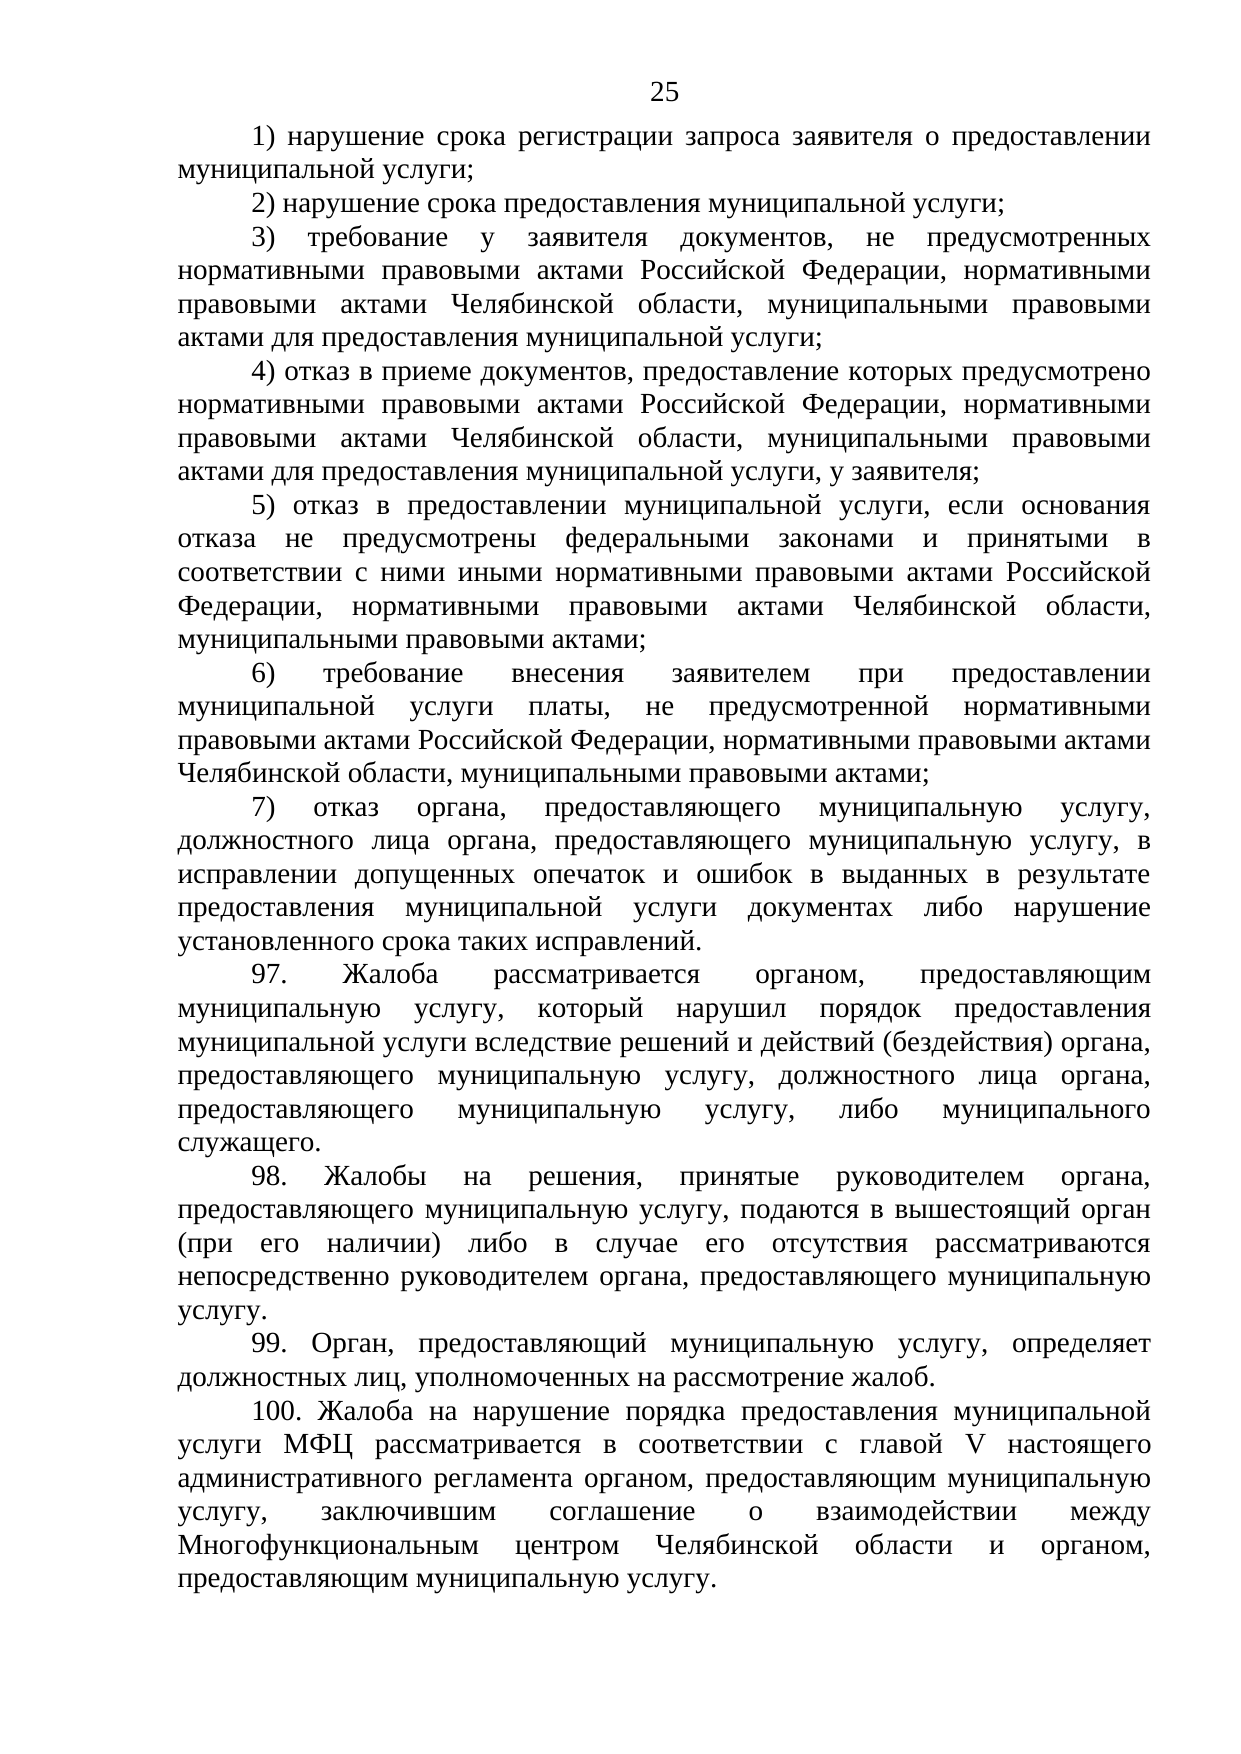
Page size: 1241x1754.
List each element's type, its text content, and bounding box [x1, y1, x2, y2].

text 6) требование внесения заявителем при предоставлении муниципальной услуги платы, не предусмотренной нормативными правовыми актами Российской Федерации, нормативными правовыми актами Челябинской области, муниципальными правовыми актами; [177, 655, 1152, 789]
text 98. Жалобы на решения, принятые руководителем органа, предоставляющего муниципальную услугу, подаются в вышестоящий орган (при его наличии) либо в случае его отсутствия рассматриваются непосредственно руководителем органа, предоставляющего муниципальную услугу. [177, 1158, 1152, 1326]
text 7) отказ органа, предоставляющего муниципальную услугу, должностного лица органа, предоставляющего муниципальную услугу, в исправлении допущенных опечаток и ошибок в выданных в результате предоставления муниципальной услуги документах либо нарушение установленного срока таких исправлений. [177, 789, 1152, 957]
text 2) нарушение срока предоставления муниципальной услуги; [177, 185, 1152, 219]
text 97. Жалоба рассматривается органом, предоставляющим муниципальную услугу, который нарушил порядок предоставления муниципальной услуги вследствие решений и действий (бездействия) органа, предоставляющего муниципальную услугу, должностного лица органа, предоставляющего муниципальную услугу, либо муниципального служащего. [177, 957, 1152, 1158]
text 100. Жалоба на нарушение порядка предоставления муниципальной услуги МФЦ рассматривается в соответствии с главой V настоящего административного регламента органом, предоставляющим муниципальную услугу, заключившим соглашение о взаимодействии между Многофункциональным центром Челябинской области и органом, предоставляющим муниципальную услугу. [177, 1393, 1152, 1594]
text 3) требование у заявителя документов, не предусмотренных нормативными правовыми актами Российской Федерации, нормативными правовыми актами Челябинской области, муниципальными правовыми актами для предоставления муниципальной услуги; [177, 219, 1152, 353]
text 99. Орган, предоставляющий муниципальную услугу, определяет должностных лиц, уполномоченных на рассмотрение жалоб. [177, 1326, 1152, 1393]
text 4) отказ в приеме документов, предоставление которых предусмотрено нормативными правовыми актами Российской Федерации, нормативными правовыми актами Челябинской области, муниципальными правовыми актами для предоставления муниципальной услуги, у заявителя; [177, 353, 1152, 487]
text 5) отказ в предоставлении муниципальной услуги, если основания отказа не предусмотрены федеральными законами и принятыми в соответствии с ними иными нормативными правовыми актами Российской Федерации, нормативными правовыми актами Челябинской области, муниципальными правовыми актами; [177, 487, 1152, 655]
text 1) нарушение срока регистрации запроса заявителя о предоставлении муниципальной услуги; [177, 118, 1152, 185]
